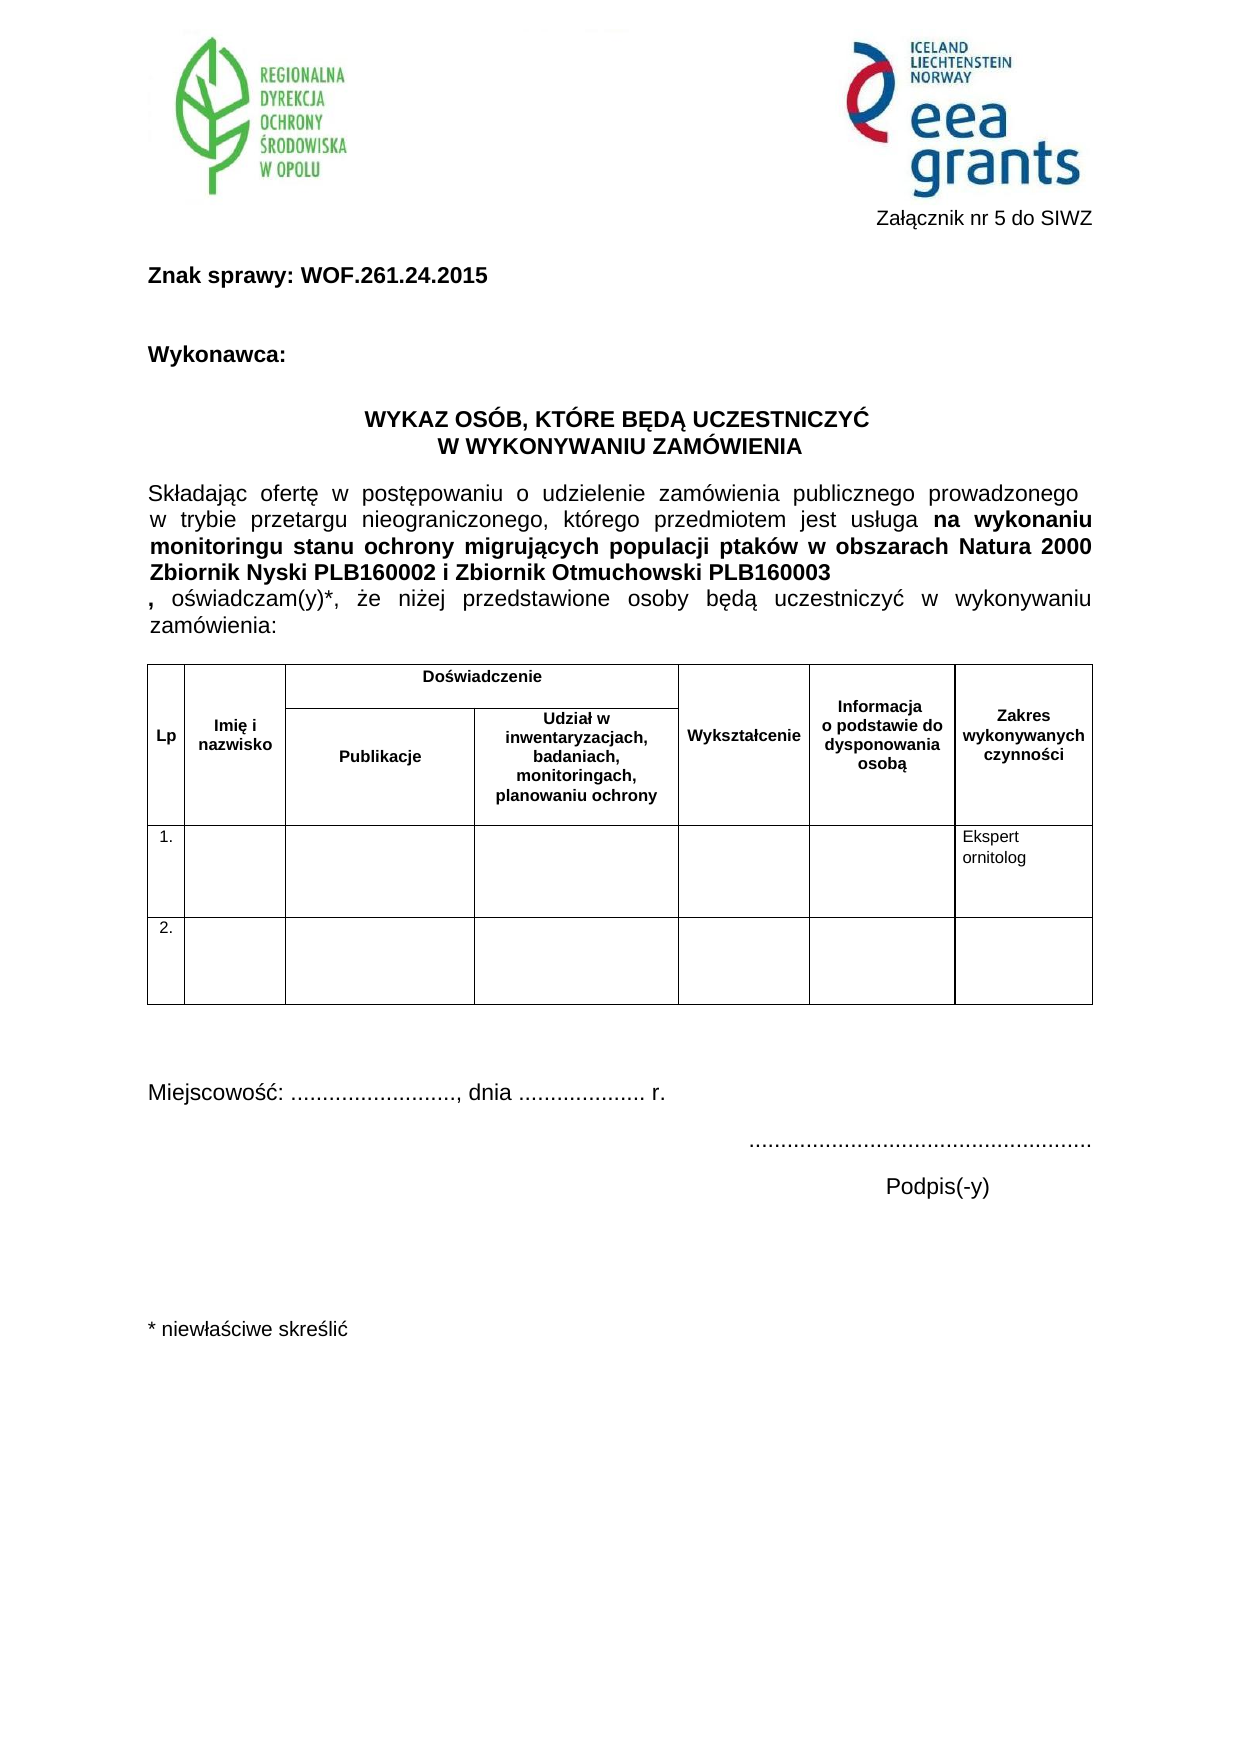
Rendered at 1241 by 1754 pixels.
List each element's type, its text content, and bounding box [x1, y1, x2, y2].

table_cell [185, 826, 285, 917]
text Składając ofertę w postępowaniu o udzielenie zamówienia publicznego prowadzonego w trybie przetargu nieograniczonego, którego przedmiotem jest usługa na wykonaniu monitoringu stanu ochrony migrujących populacji ptaków w obszarach Natura 2000 Zbiornik Nyski PLB160002 i Zbiornik Otmuchowski PLB160003 [148, 480, 1092, 585]
table_cell [679, 918, 809, 1004]
text Załącznik nr 5 do SIWZ [148, 206, 1092, 230]
table_header Zakres wykonywanych czynności [956, 665, 1092, 825]
table_cell [185, 918, 285, 1004]
text WYKAZ OSÓB, KTÓRE BĘDĄ UCZESTNICZYĆ W WYKONYWANIU ZAMÓWIENIA [148, 406, 1092, 459]
table_cell [286, 918, 474, 1004]
table_cell [810, 918, 954, 1004]
table_cell [810, 826, 954, 917]
table_header Lp [148, 665, 184, 825]
table_cell [956, 918, 1092, 1004]
picture [147, 29, 1090, 207]
text ...................................................... [148, 1126, 1092, 1152]
table_cell [679, 826, 809, 917]
table_cell [475, 918, 678, 1004]
text , oświadczam(y)*, że niżej przedstawione osoby będą uczestniczyć w wykonywaniu zamówienia: [148, 585, 1092, 638]
text Miejscowość: .........................., dnia .................... r. [148, 1079, 1092, 1105]
text Znak sprawy: WOF.261.24.2015 [148, 262, 1092, 288]
table_header Informacja o podstawie do dysponowania osobą [810, 665, 954, 825]
text Podpis(-y) [516, 1173, 1092, 1200]
table_cell Ekspert ornitolog [956, 826, 1092, 917]
table_header Imię i nazwisko [185, 665, 285, 825]
text Wykonawca: [148, 341, 1092, 367]
table_cell 1. [148, 826, 184, 917]
table_header Doświadczenie [286, 665, 678, 708]
table_cell [475, 826, 678, 917]
table_cell Udział w inwentaryzacjach, badaniach, monitoringach, planowaniu ochrony [475, 709, 678, 825]
text * niewłaściwe skreślić [148, 1316, 1092, 1340]
table_header Wykształcenie [679, 665, 809, 825]
table_cell Publikacje [286, 709, 474, 825]
table_cell 2. [148, 918, 184, 1004]
table_cell [286, 826, 474, 917]
